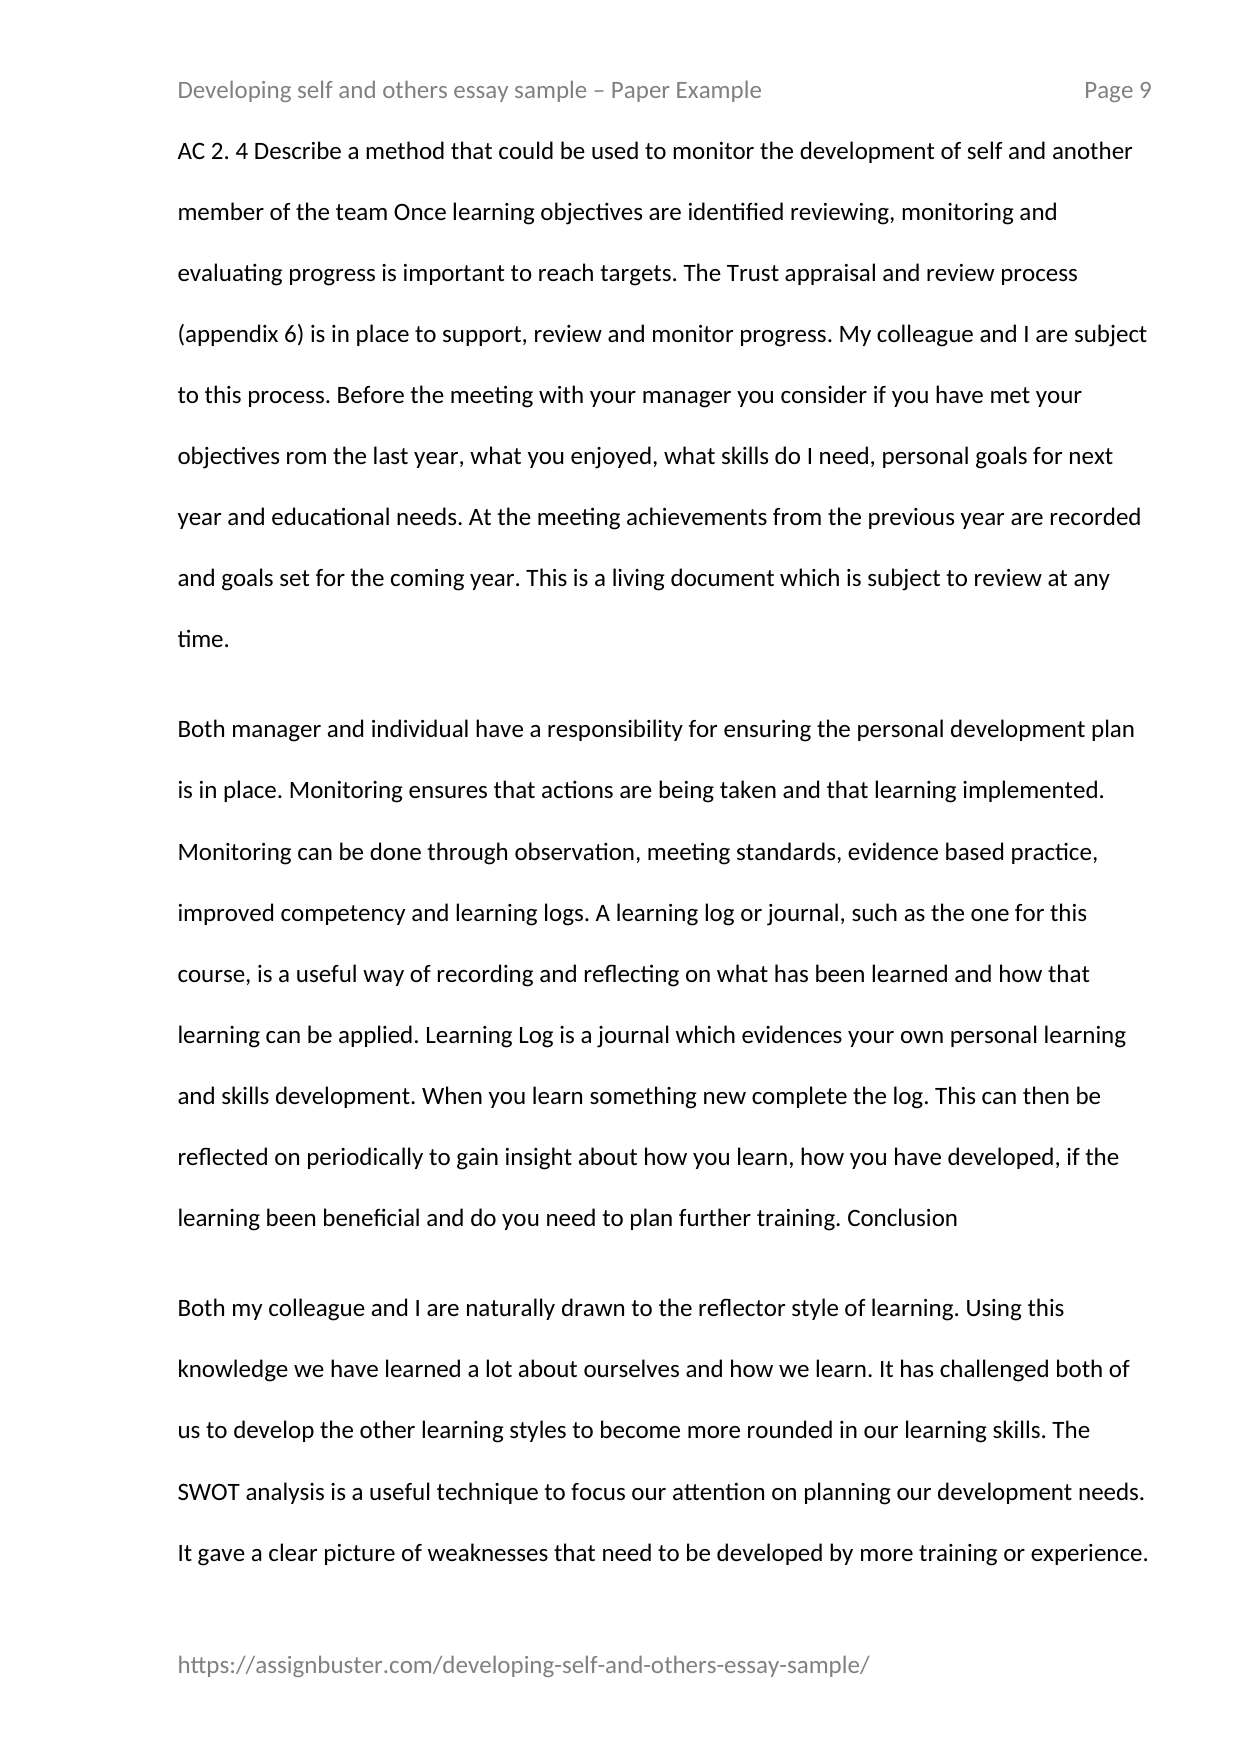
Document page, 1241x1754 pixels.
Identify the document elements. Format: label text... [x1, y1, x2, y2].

text Both manager and individual have a responsibility for ensuring the personal development plan is in place. Monitoring ensures that actions are being taken and that learning implemented. Monitoring can be done through observation, meeting standards, evidence based practice, improved competency and learning logs. A learning log or journal, such as the one for this course, is a useful way of recording and reflecting on what has been learned and how that learning can be applied. Learning Log is a journal which evidences your own personal learning and skills development. When you learn something new complete the log. This can then be reflected on periodically to gain insight about how you learn, how you have developed, if the learning been beneficial and do you need to plan further training. Conclusion [177, 714, 1152, 1232]
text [177, 1292, 1152, 1567]
text AC 2. 4 Describe a method that could be used to monitor the development of self and another member of the team Once learning objectives are identified reviewing, monitoring and evaluating progress is important to reach targets. The Trust appraisal and review process (appendix 6) is in place to support, review and monitor progress. My colleague and I are subject to this process. Before the meeting with your manager you consider if you have met your objectives rom the last year, what you enjoyed, what skills do I need, personal goals for next year and educational needs. At the meeting achievements from the previous year are recorded and goals set for the coming year. This is a living document which is subject to review at any time. [177, 135, 1152, 654]
